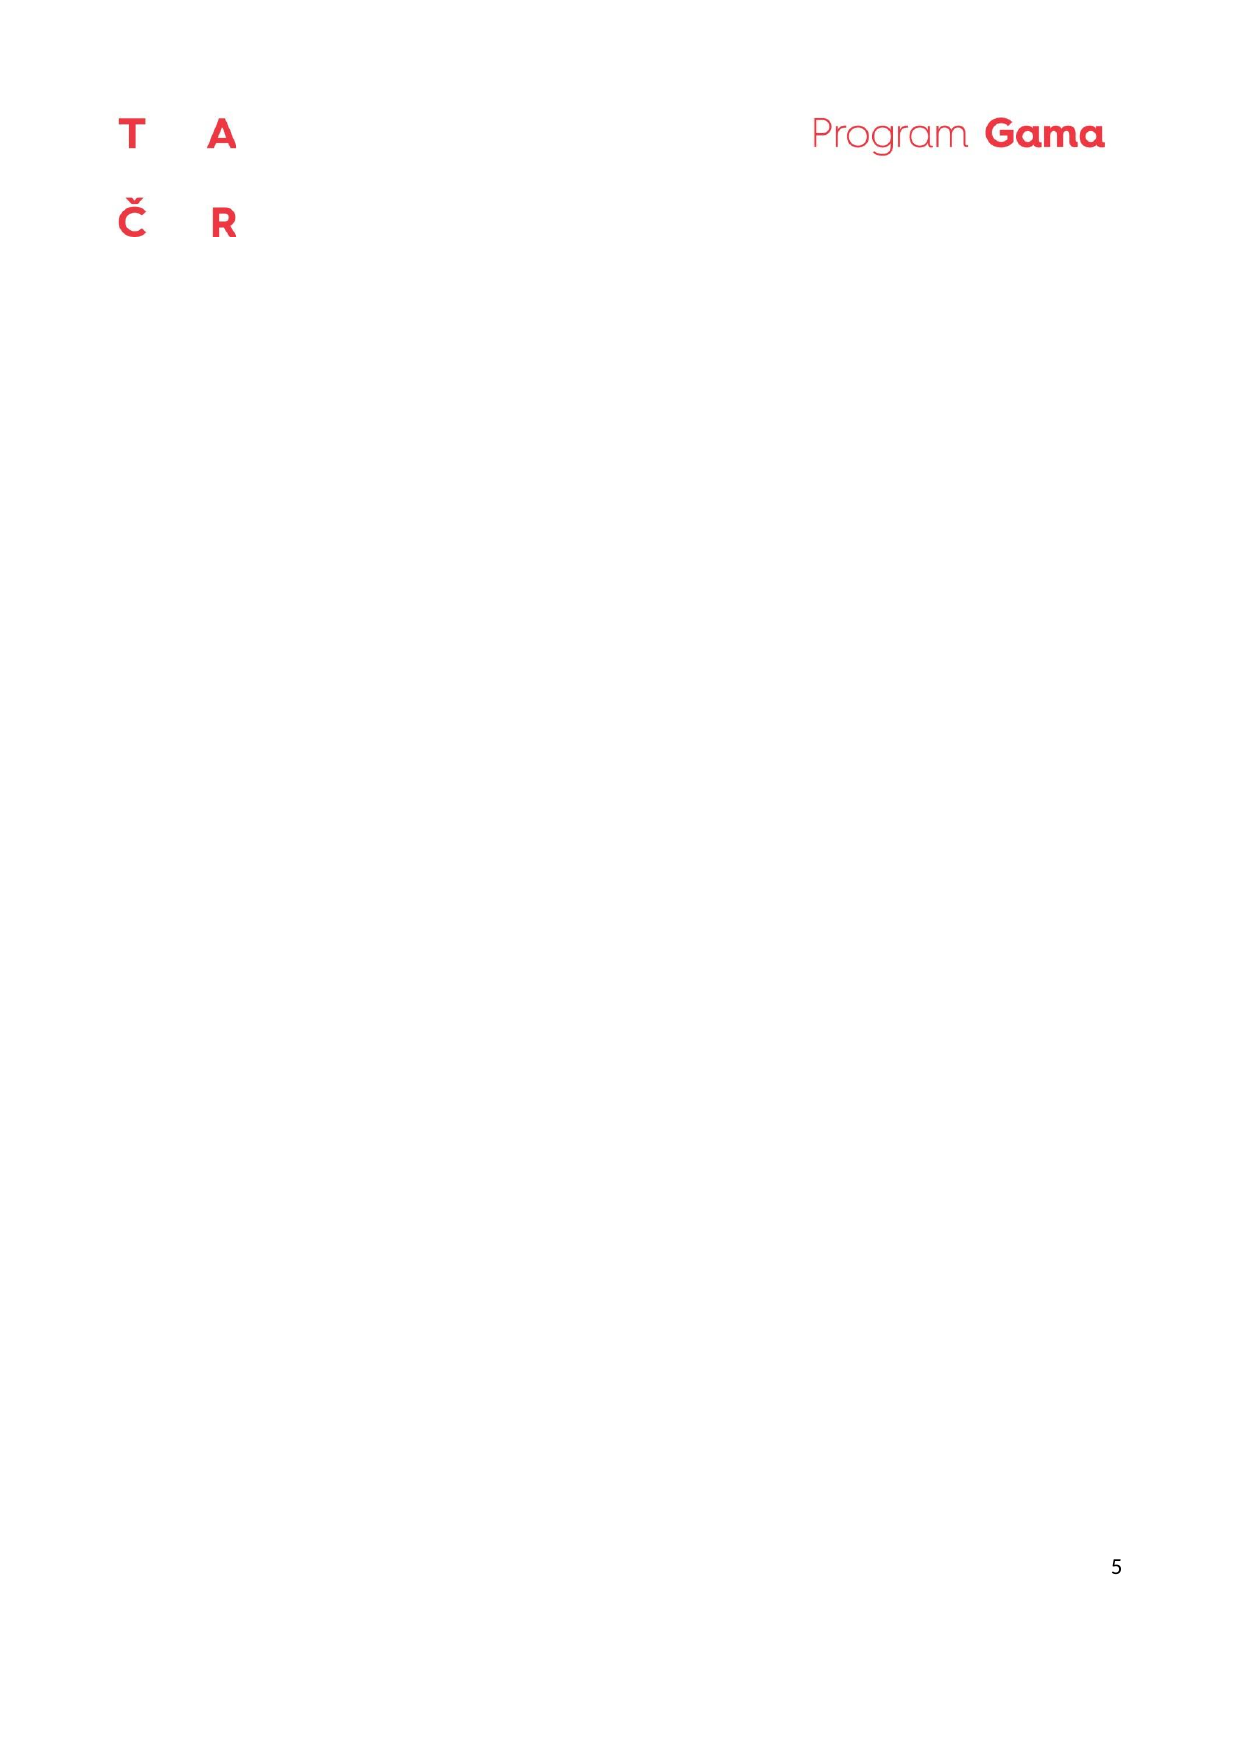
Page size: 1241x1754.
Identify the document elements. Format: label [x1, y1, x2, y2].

picture [0, 0, 237, 237]
picture [810, 0, 1222, 167]
